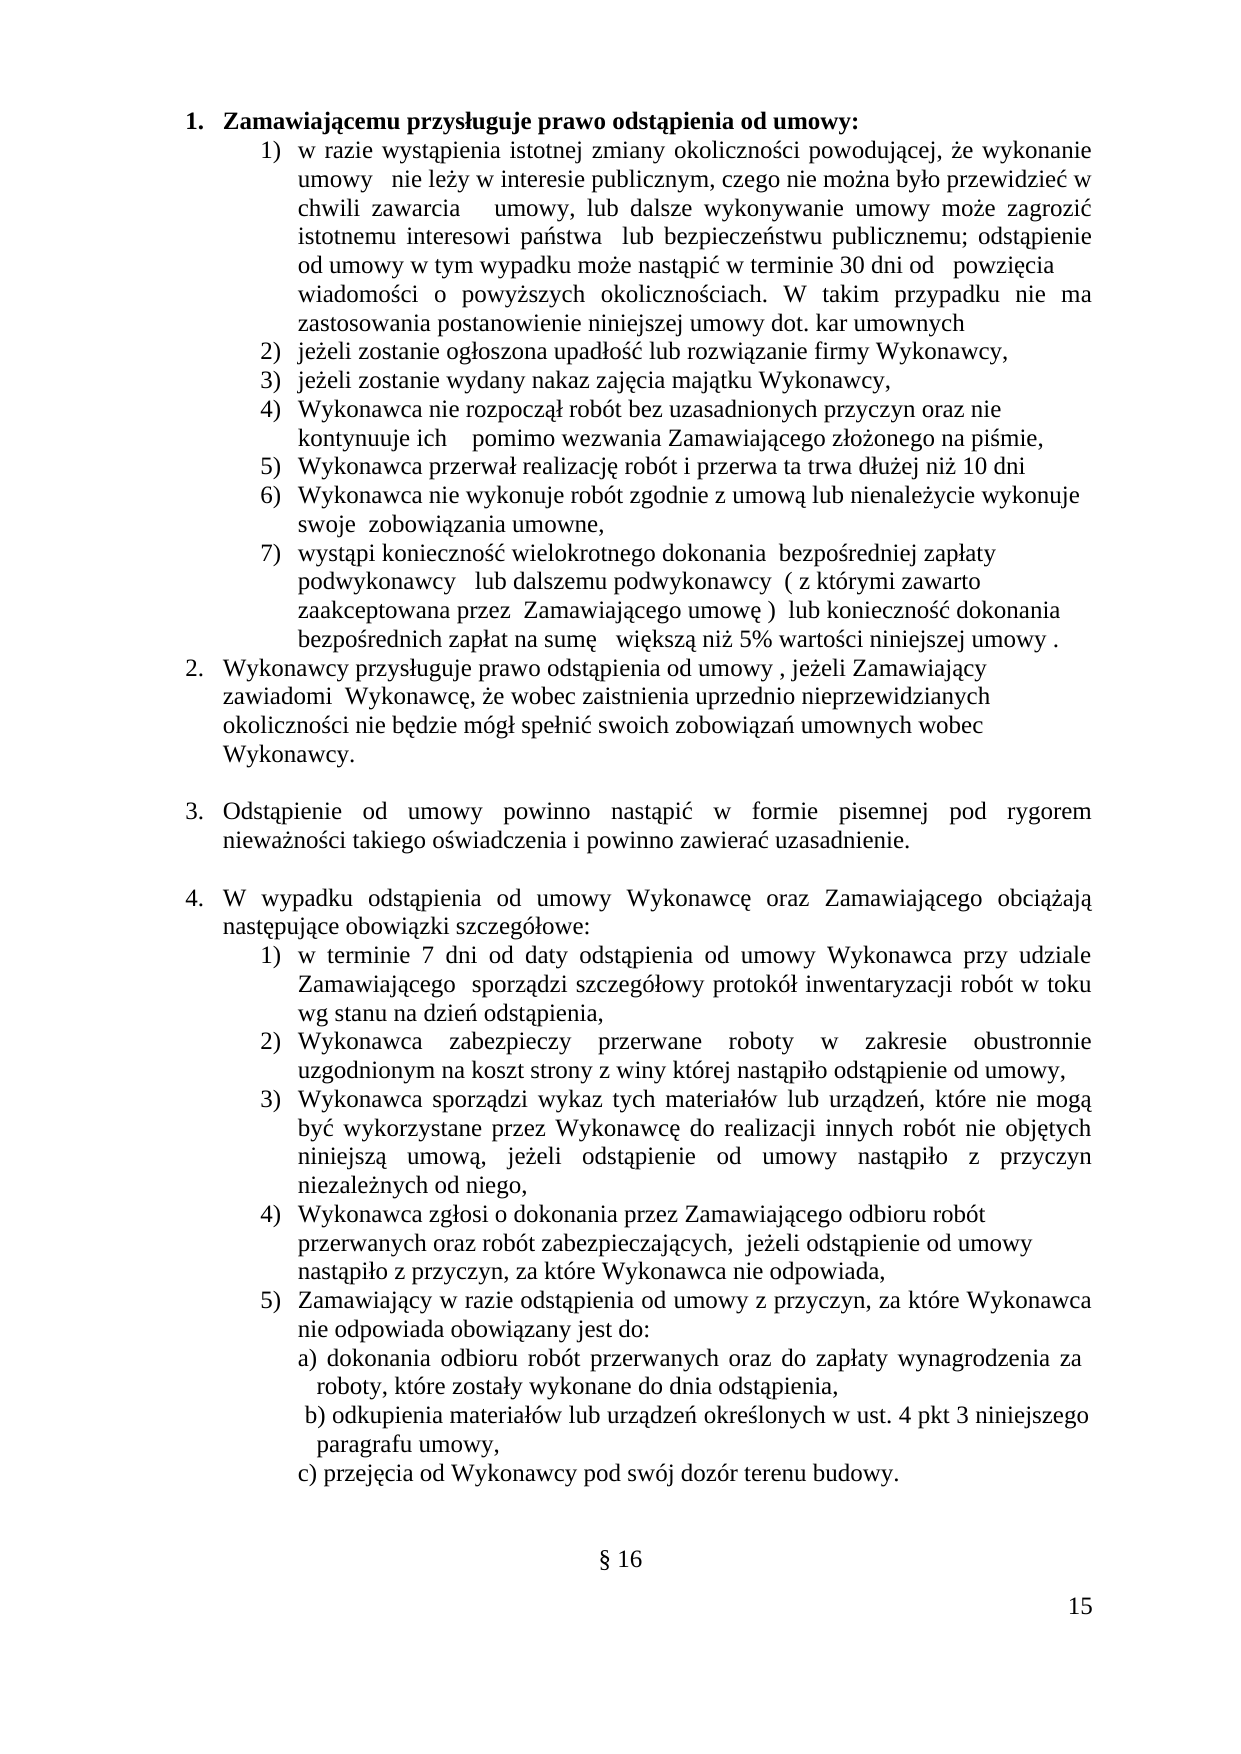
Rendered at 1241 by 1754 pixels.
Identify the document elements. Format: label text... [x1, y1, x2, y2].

list w terminie 7 dni od daty odstąpienia od umowy Wykonawca przy udziale Zamawiającego sporządzi szczegółowy protokół inwentaryzacji robót w toku wg stanu na dzień odstąpienia, [260, 940, 1092, 1026]
list w razie wystąpienia istotnej zmiany okoliczności powodującej, że wykonanie umowy nie leży w interesie publicznym, czego nie można było przewidzieć w chwili zawarcia umowy, lub dalsze wykonywanie umowy może zagrozić istotnemu interesowi państwa lub bezpieczeństwu publicznemu; odstąpienie od umowy w tym wypadku może nastąpić w terminie 30 dni od powzięcia [260, 135, 1092, 279]
list W wypadku odstąpienia od umowy Wykonawcę oraz Zamawiającego obciążają następujące obowiązki szczegółowe: [185, 883, 1092, 940]
text § 16 [148, 1544, 1092, 1573]
list Wykonawcy przysługuje prawo odstąpienia od umowy , jeżeli Zamawiający zawiadomi Wykonawcę, że wobec zaistnienia uprzednio nieprzewidzianych okoliczności nie będzie mógł spełnić swoich zobowiązań umownych wobec Wykonawcy. [185, 653, 1092, 768]
list jeżeli zostanie ogłoszona upadłość lub rozwiązanie firmy Wykonawcy, [260, 336, 1092, 365]
list Wykonawca sporządzi wykaz tych materiałów lub urządzeń, które nie mogą być wykorzystane przez Wykonawcę do realizacji innych robót nie objętych niniejszą umową, jeżeli odstąpienie od umowy nastąpiło z przyczyn niezależnych od niego, [260, 1084, 1092, 1199]
list Wykonawca zabezpieczy przerwane roboty w zakresie obustronnie uzgodnionym na koszt strony z winy której nastąpiło odstąpienie od umowy, [260, 1026, 1092, 1084]
list Zamawiający w razie odstąpienia od umowy z przyczyn, za które Wykonawca nie odpowiada obowiązany jest do: [260, 1285, 1092, 1343]
list Zamawiającemu przysługuje prawo odstąpienia od umowy: [185, 106, 1092, 135]
list Wykonawca nie rozpoczął robót bez uzasadnionych przyczyn oraz nie kontynuuje ich pomimo wezwania Zamawiającego złożonego na piśmie, [260, 394, 1092, 451]
list Odstąpienie od umowy powinno nastąpić w formie pisemnej pod rygorem nieważności takiego oświadczenia i powinno zawierać uzasadnienie. [185, 796, 1092, 854]
list Wykonawca nie wykonuje robót zgodnie z umową lub nienależycie wykonuje swoje zobowiązania umowne, [260, 480, 1092, 538]
text c) przejęcia od Wykonawcy pod swój dozór terenu budowy. [148, 1458, 1092, 1486]
list Wykonawca zgłosi o dokonania przez Zamawiającego odbioru robót przerwanych oraz robót zabezpieczających, jeżeli odstąpienie od umowy nastąpiło z przyczyn, za które Wykonawca nie odpowiada, [260, 1199, 1092, 1285]
list Wykonawca przerwał realizację robót i przerwa ta trwa dłużej niż 10 dni [260, 451, 1092, 480]
text b) odkupienia materiałów lub urządzeń określonych w ust. 4 pkt 3 niniejszego paragrafu umowy, [148, 1400, 1092, 1458]
list wystąpi konieczność wielokrotnego dokonania bezpośredniej zapłaty podwykonawcy lub dalszemu podwykonawcy ( z którymi zawarto zaakceptowana przez Zamawiającego umowę ) lub konieczność dokonania bezpośrednich zapłat na sumę większą niż 5% wartości niniejszej umowy . [260, 538, 1092, 653]
list jeżeli zostanie wydany nakaz zajęcia majątku Wykonawcy, [260, 365, 1092, 394]
text a) dokonania odbioru robót przerwanych oraz do zapłaty wynagrodzenia za roboty, które zostały wykonane do dnia odstąpienia, [298, 1343, 1092, 1400]
list wiadomości o powyższych okolicznościach. W takim przypadku nie ma zastosowania postanowienie niniejszej umowy dot. kar umownych [298, 279, 1092, 336]
